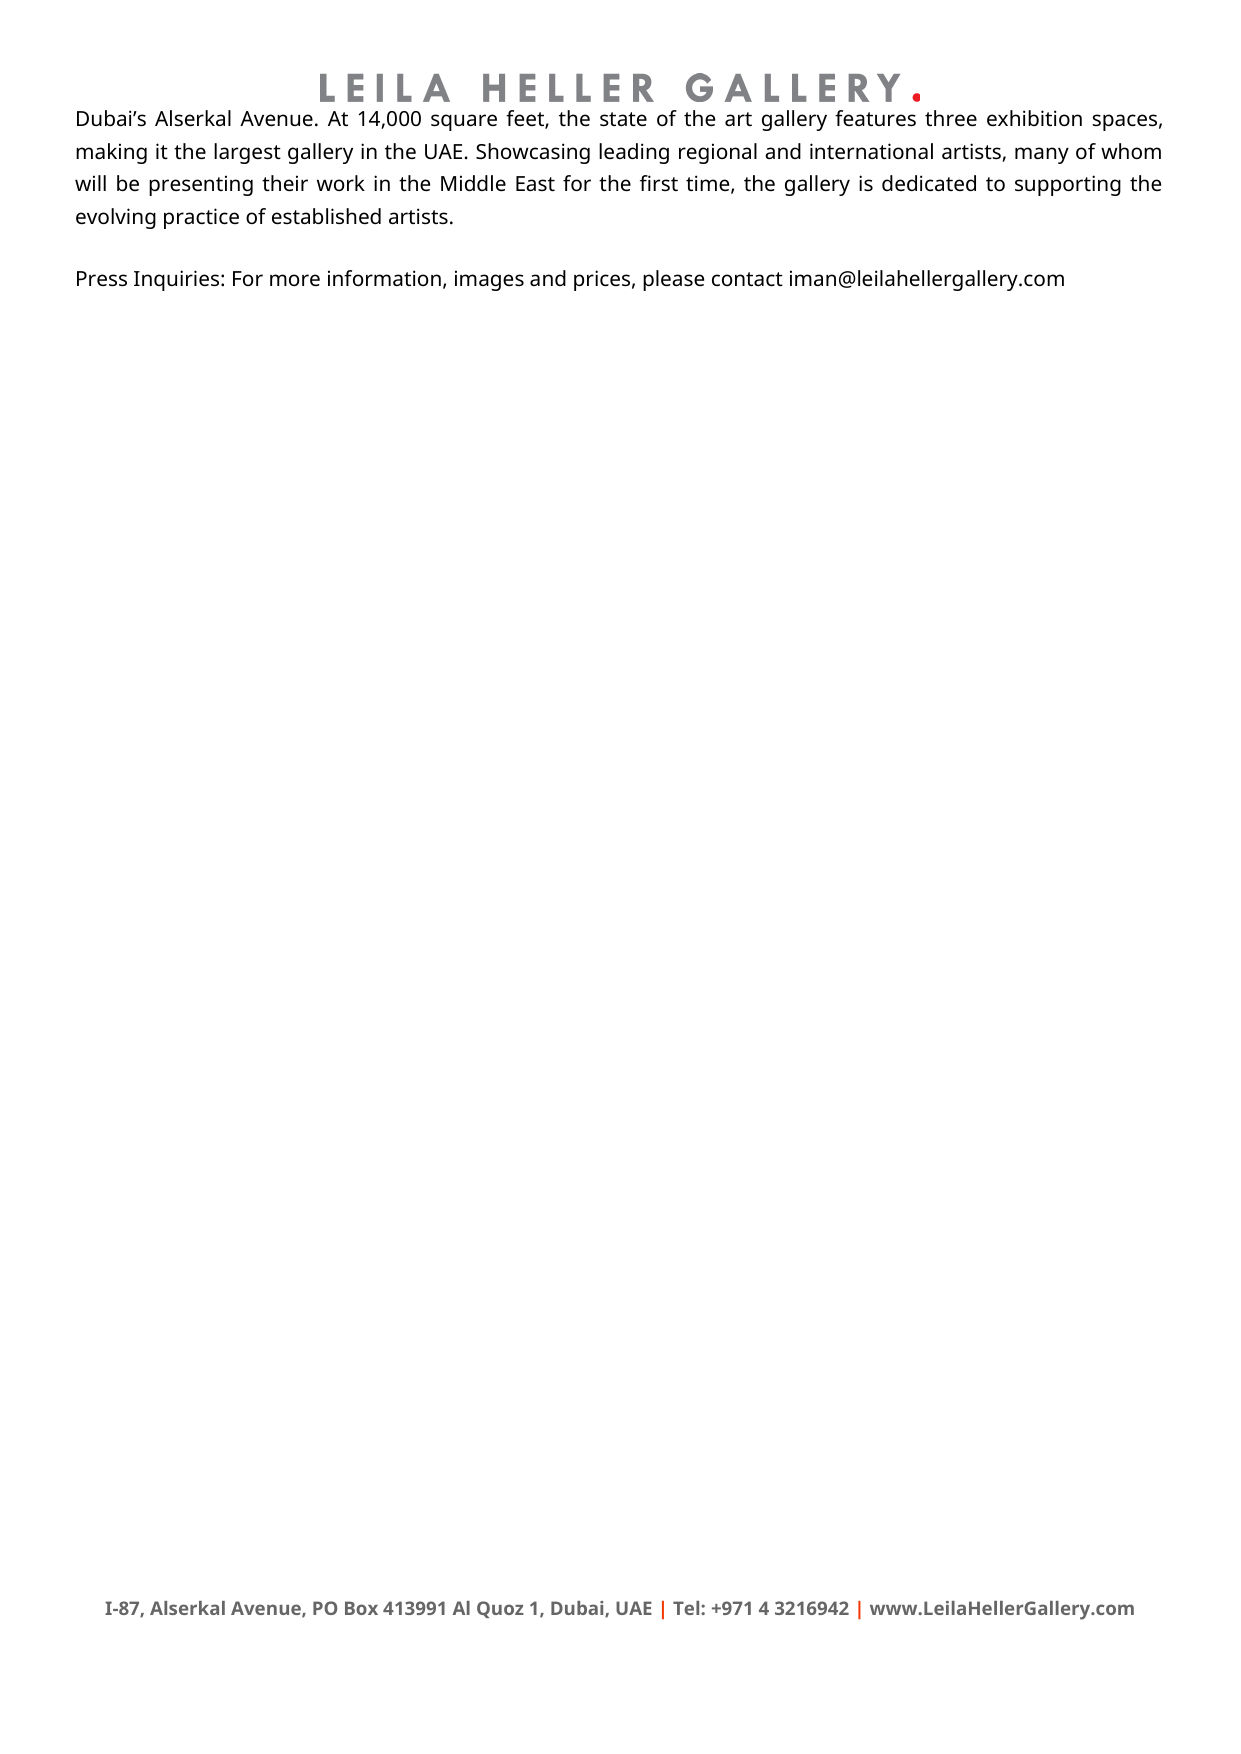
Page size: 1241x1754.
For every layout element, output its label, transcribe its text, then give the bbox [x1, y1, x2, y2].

picture [320, 73, 920, 102]
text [75, 104, 1165, 231]
text Press Inquiries: For more information, images and prices, please contact iman@leilahellergallery.com [75, 264, 1165, 292]
